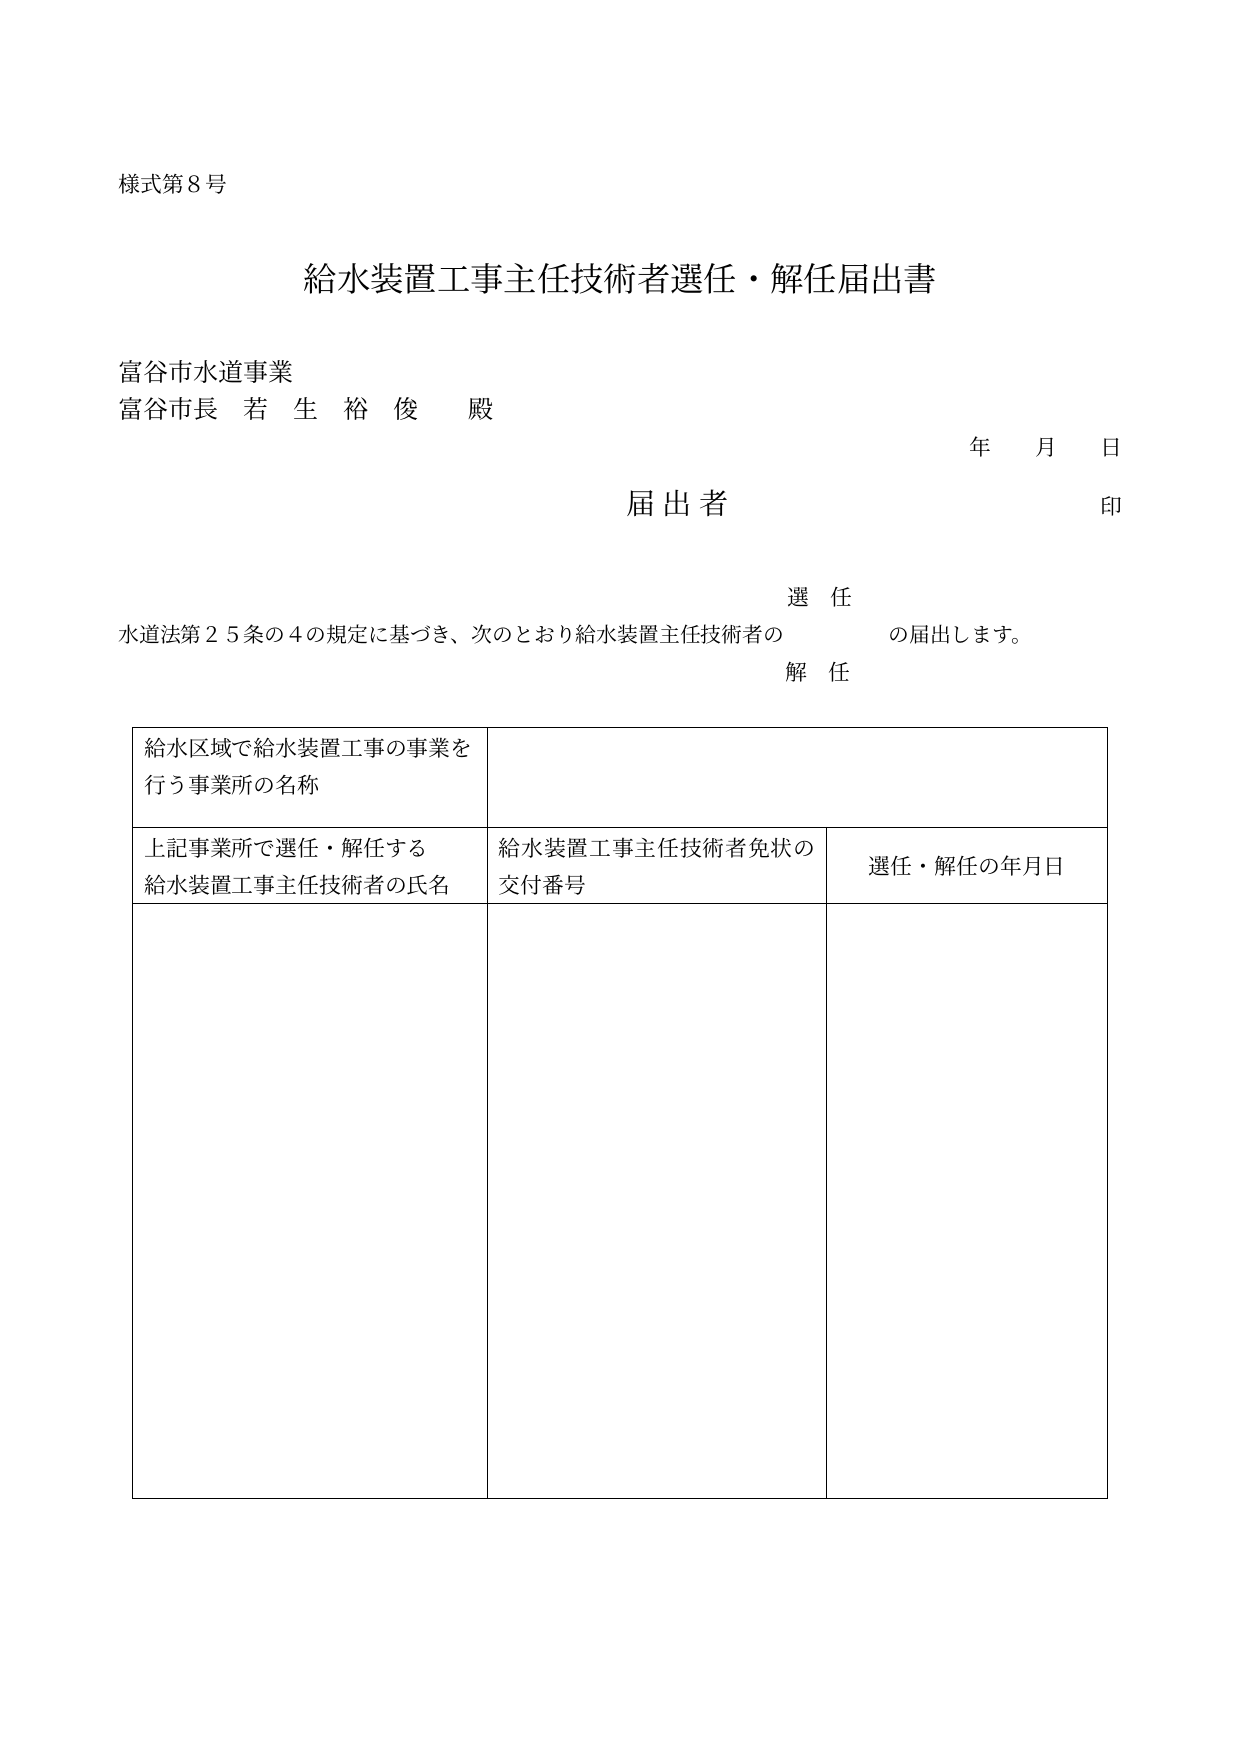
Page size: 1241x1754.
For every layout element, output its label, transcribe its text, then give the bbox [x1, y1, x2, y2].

list 水道法第２５条の４の規定に基づき、次のとおり給水装置主任技術者の の届出します。 [118, 614, 1122, 652]
table_cell [488, 904, 826, 1497]
list 選 任 [118, 577, 1122, 614]
table_cell 上記事業所で選任・解任する 給水装置工事主任技術者の氏名 [133, 828, 487, 903]
text 様式第８号 [118, 164, 1122, 202]
list 解 任 [118, 652, 1122, 689]
table_header [488, 728, 1107, 827]
table_cell 給水装置工事主任技術者免状の交付番号 [488, 828, 826, 903]
table_cell [827, 904, 1107, 1497]
list 富谷市水道事業 [118, 352, 1122, 389]
list 年 月 日 [118, 427, 1122, 464]
list 富谷市長 若 生 裕 俊 殿 [118, 389, 1122, 427]
list 届 出 者 印 [118, 464, 1122, 539]
table_cell 選任・解任の年月日 [827, 828, 1107, 903]
list 給水装置工事主任技術者選任・解任届出書 [118, 239, 1122, 314]
table_header 給水区域で給水装置工事の事業を行う事業所の名称 [133, 728, 487, 827]
table_cell [133, 904, 487, 1497]
